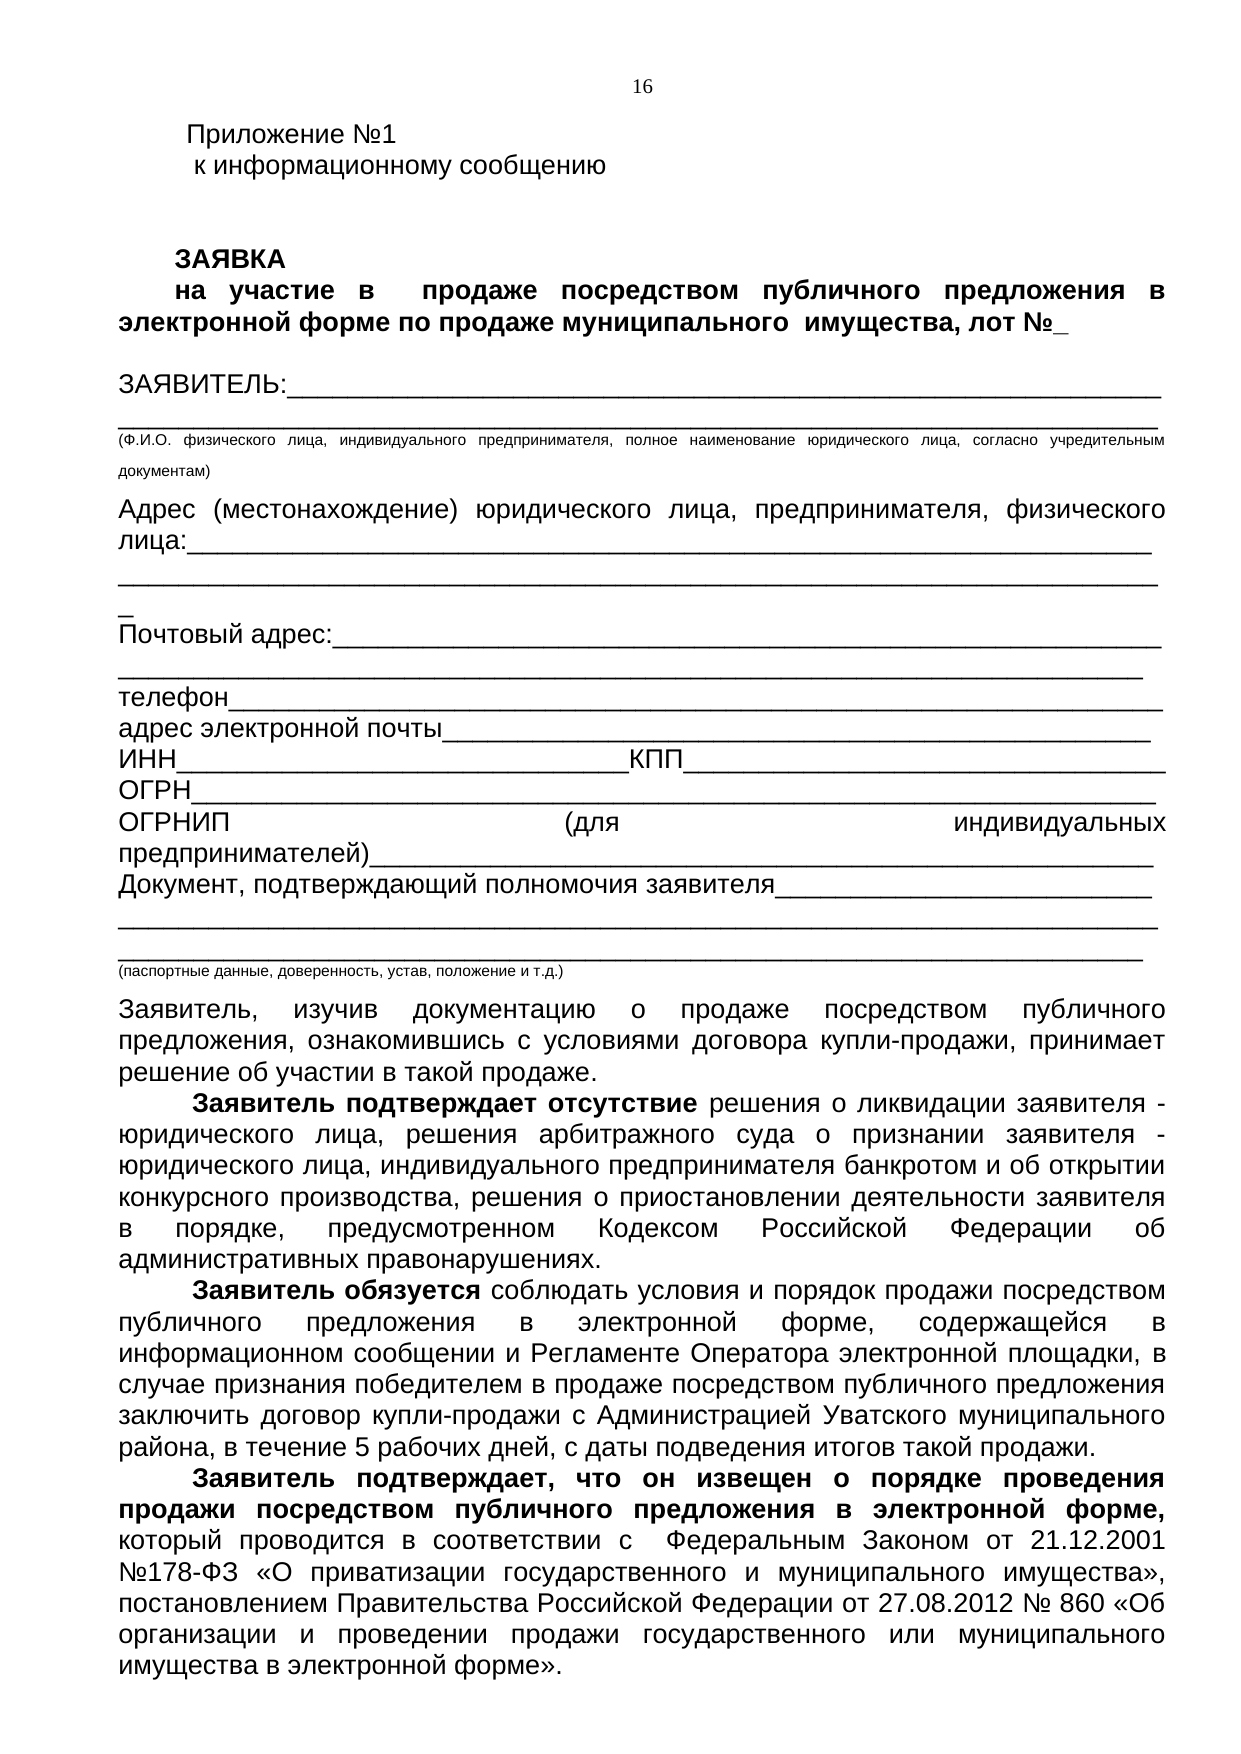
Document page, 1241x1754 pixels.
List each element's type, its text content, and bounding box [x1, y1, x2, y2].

text _____________________________________________________________________ [118, 399, 1166, 431]
text телефон______________________________________________________________ [118, 681, 1166, 712]
text ЗАЯВИТЕЛЬ:__________________________________________________________ [118, 368, 1166, 399]
text Заявитель обязуется соблюдать условия и порядок продажи посредством публичного предложения в электронной форме, содержащейся в информационном сообщении и Регламенте Оператора электронной площадки, в случае признания победителем в продаже посредством публичного предложения заключить договор купли-продажи с Администрацией Уватского муниципального района, в течение 5 рабочих дней, с даты подведения итогов такой продажи. [118, 1274, 1166, 1462]
text к информационному сообщению [118, 149, 1166, 181]
text ОГРНИП (для индивидуальных предпринимателей)____________________________________________________ [118, 806, 1166, 868]
text ЗАЯВКА [118, 243, 1166, 274]
text (Ф.И.О. физического лица, индивидуального предпринимателя, полное наименование юридического лица, согласно учредительным документам) [118, 431, 1166, 493]
text Заявитель подтверждает, что он извещен о порядке проведения продажи посредством публичного предложения в электронной форме, который проводится в соответствии с Федеральным Законом от 21.12.2001 №178-ФЗ «О приватизации государственного и муниципального имущества», постановлением Правительства Российской Федерации от 27.08.2012 № 860 «Об организации и проведении продажи государственного или муниципального имущества в электронной форме». [118, 1462, 1166, 1681]
text ____________________________________________________________________ [118, 649, 1166, 681]
text ИНН______________________________КПП________________________________ [118, 743, 1166, 774]
text (паспортные данные, доверенность, устав, положение и т.д.) [118, 962, 1166, 993]
text Документ, подтверждающий полномочия заявителя__________________________________________________________________________________________________________________________________________________________________ [118, 868, 1166, 962]
text Заявитель подтверждает отсутствие решения о ликвидации заявителя - юридического лица, решения арбитражного суда о признании заявителя - юридического лица, индивидуального предпринимателя банкротом и об открытии конкурсного производства, решения о приостановлении деятельности заявителя в порядке, предусмотренном Кодексом Российской Федерации об административных правонарушениях. [118, 1087, 1166, 1274]
text Адрес (местонахождение) юридического лица, предпринимателя, физического лица:______________________________________________________________________________________________________________________________________ [118, 493, 1166, 618]
text на участие в продаже посредством публичного предложения в электронной форме по продаже муниципального имущества, лот №_ [118, 274, 1166, 337]
text Почтовый адрес:_______________________________________________________ [118, 618, 1166, 649]
text адрес электронной почты_______________________________________________ [118, 712, 1166, 743]
text Приложение №1 [118, 118, 1166, 149]
text ОГРН________________________________________________________________ [118, 774, 1166, 806]
text Заявитель, изучив документацию о продаже посредством публичного предложения, ознакомившись с условиями договора купли-продажи, принимает решение об участии в такой продаже. [118, 993, 1166, 1087]
